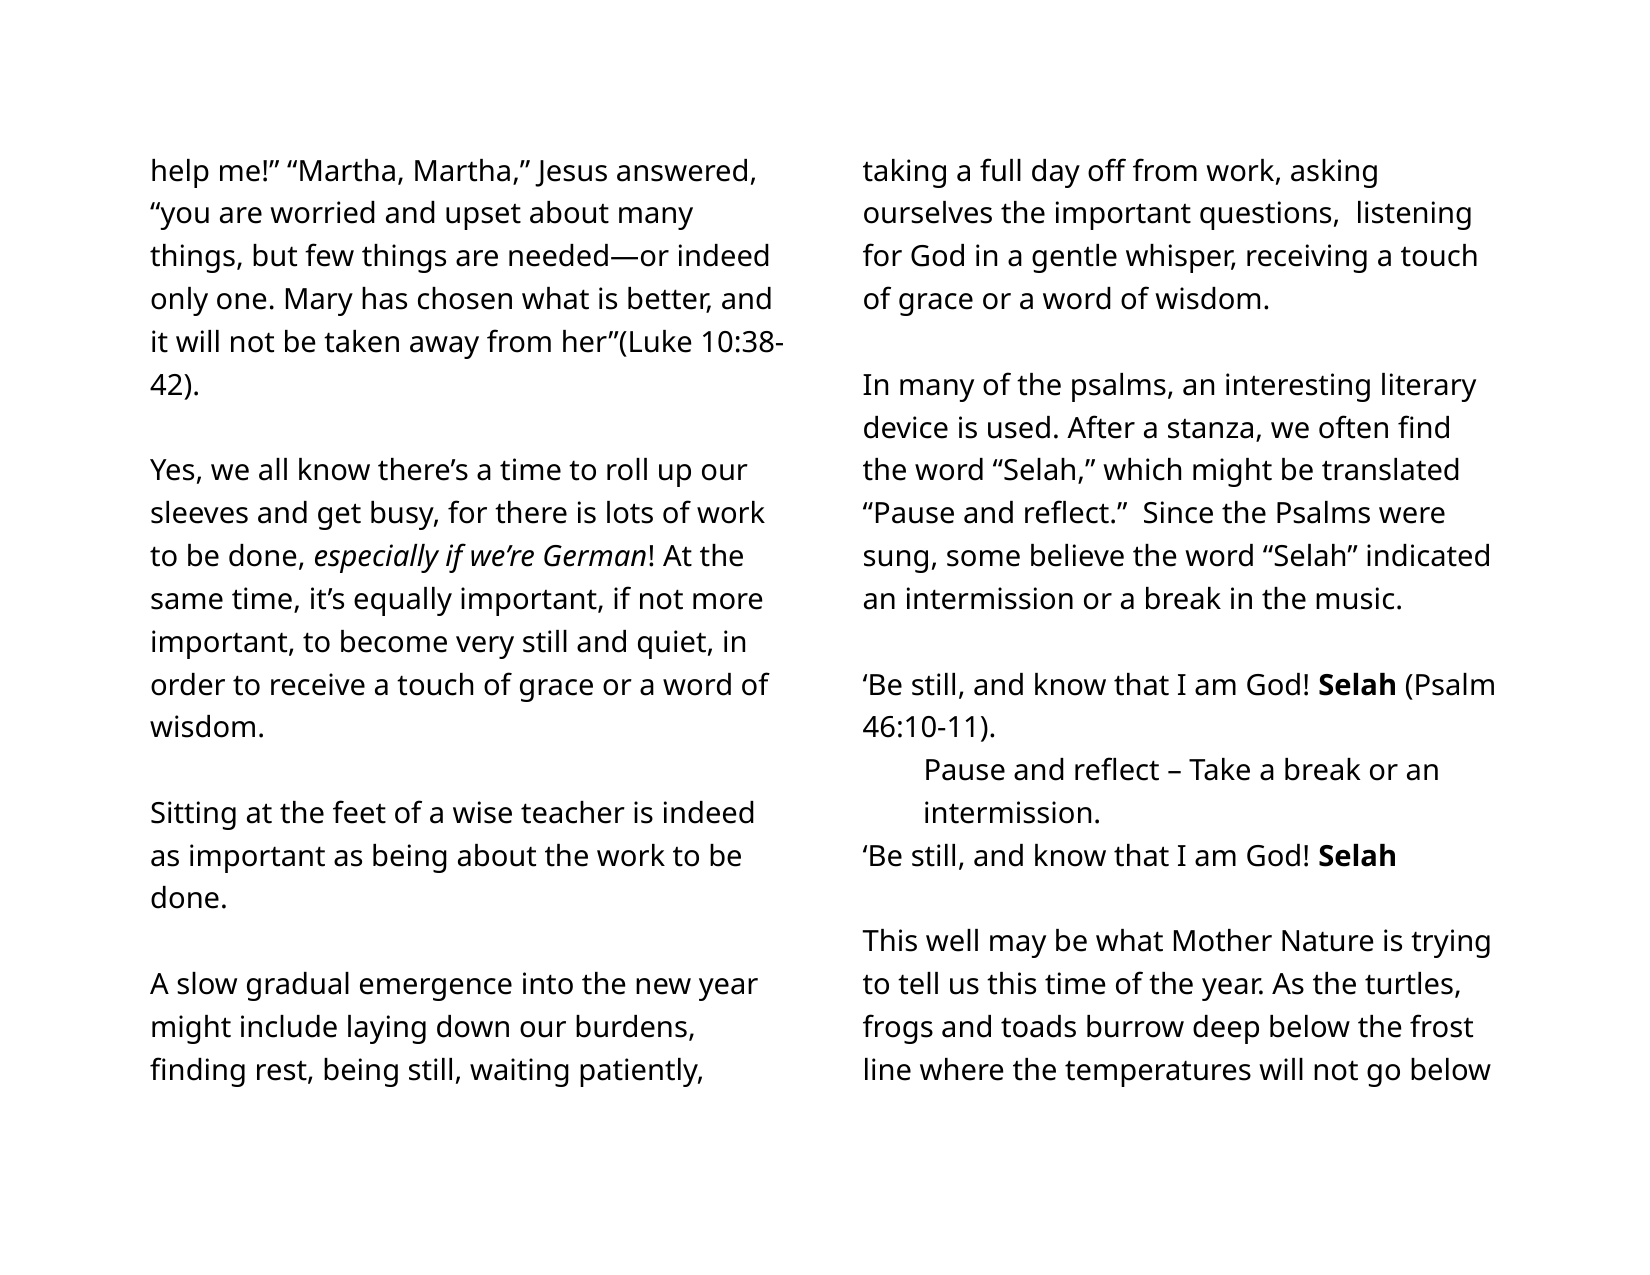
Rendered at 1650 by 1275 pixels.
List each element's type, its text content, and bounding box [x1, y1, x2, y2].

text intermission. [862, 792, 1500, 832]
text A slow gradual emergence into the new year might include laying down our burdens, finding rest, being still, waiting patiently, taking a full day off from work, asking ourselves the important questions, listening for God in a gentle whisper, receiving a touch of grace or a word of wisdom. [150, 963, 787, 1089]
text ‘Be still, and know that I am God! Selah [862, 835, 1500, 875]
text ‘Be still, and know that I am God! Selah (Psalm 46:10-11). [862, 664, 1500, 746]
text In many of the psalms, an interesting literary device is used. After a stanza, we often find the word “Selah,” which might be translated “Pause and reflect.” Since the Psalms were sung, some believe the word “Selah” indicated an intermission or a break in the music. [862, 364, 1500, 618]
text Yes, we all know there’s a time to roll up our sleeves and get busy, for there is lots of work to be done, especially if we’re German! At the same time, it’s equally important, if not more important, to become very still and quiet, in order to receive a touch of grace or a word of wisdom. [150, 450, 787, 746]
text Sitting at the feet of a wise teacher is indeed as important as being about the work to be done. [150, 792, 787, 917]
text Pause and reflect – Take a break or an [862, 749, 1500, 789]
text A slow gradual emergence into the new year might include laying down our burdens, finding rest, being still, waiting patiently, taking a full day off from work, asking ourselves the important questions, listening for God in a gentle whisper, receiving a touch of grace or a word of wisdom. [862, 150, 1500, 318]
